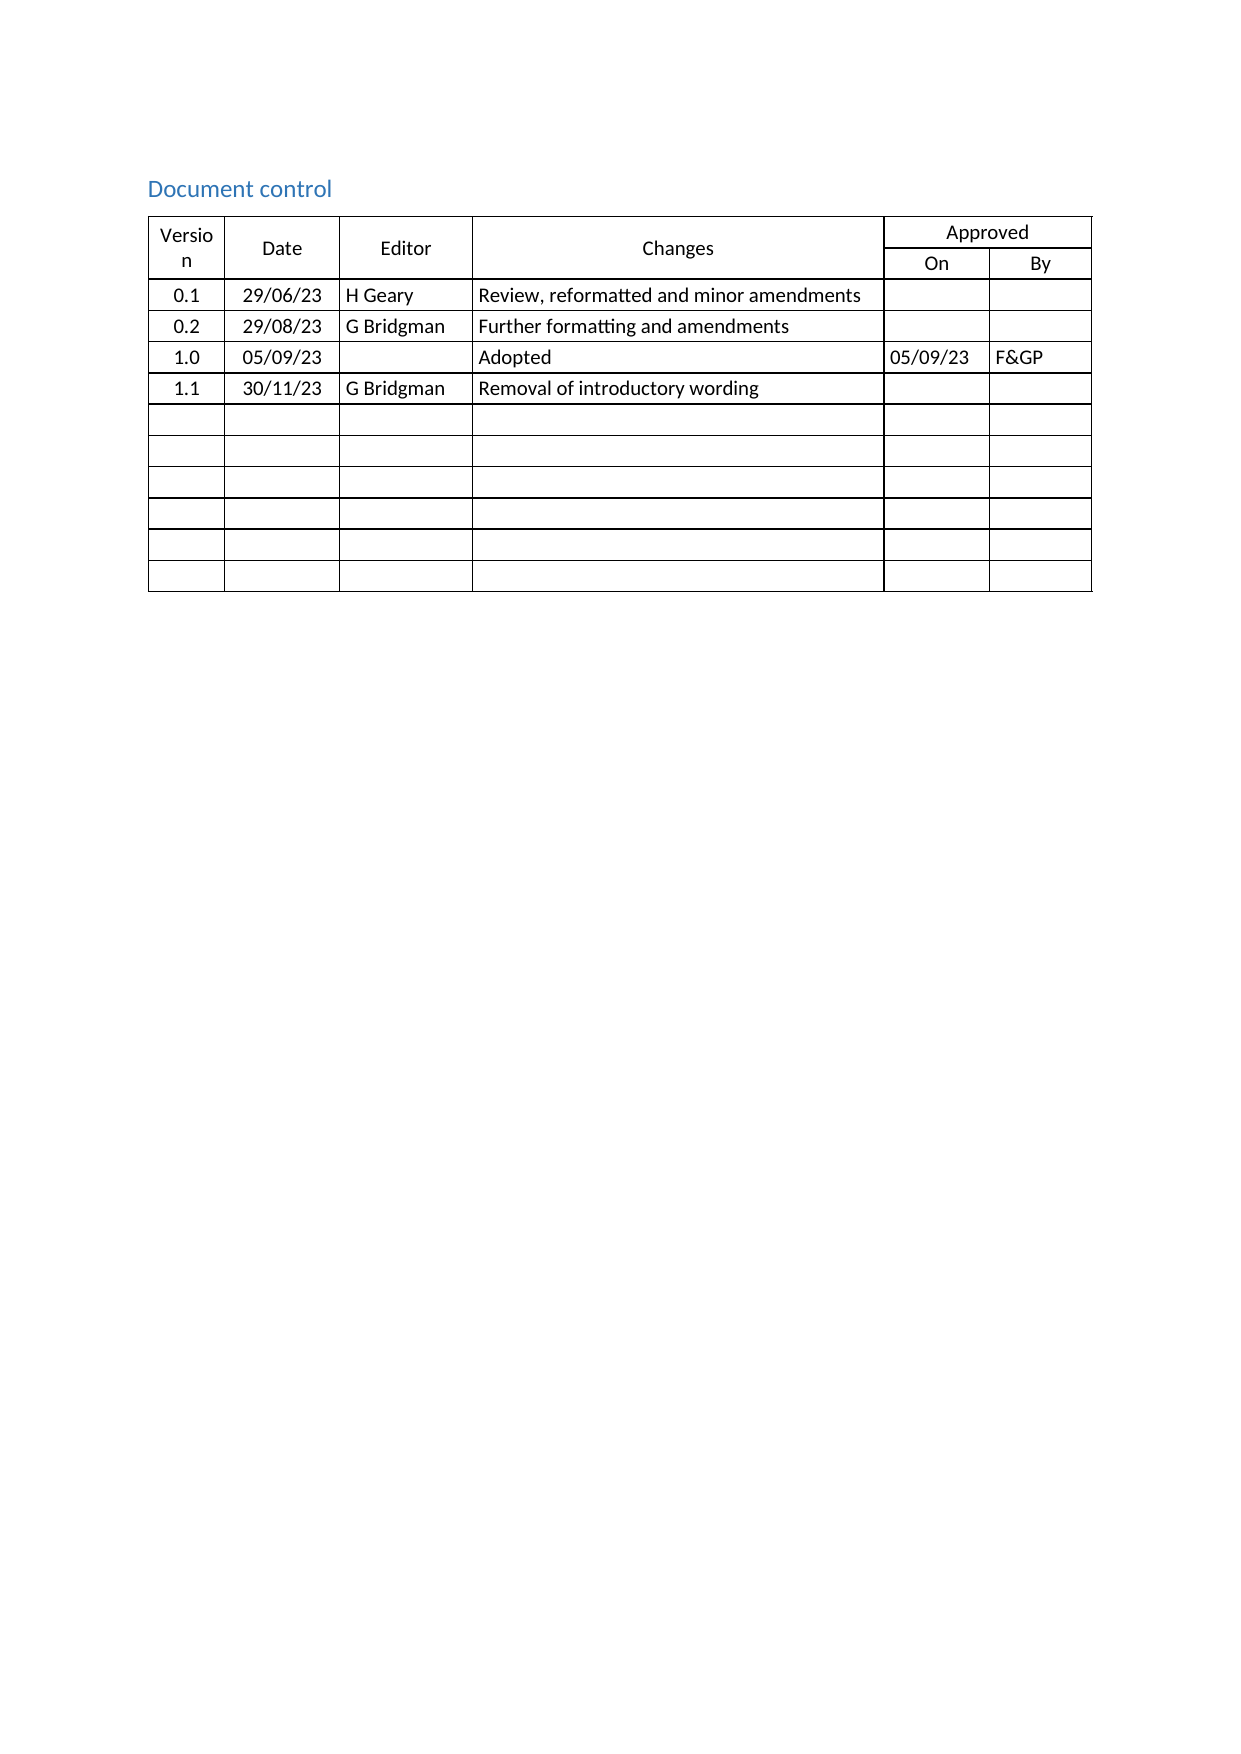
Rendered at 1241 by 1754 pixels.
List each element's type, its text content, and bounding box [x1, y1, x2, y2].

table_cell [990, 561, 1091, 591]
table_cell [149, 561, 224, 591]
table_header Version [149, 217, 224, 278]
table_cell [225, 530, 339, 559]
table_cell [340, 436, 472, 466]
table_cell [473, 530, 883, 559]
table_cell 0.1 [149, 280, 224, 309]
table_cell On [885, 249, 989, 278]
table_cell [340, 405, 472, 434]
table_cell [885, 530, 989, 559]
table_cell [340, 499, 472, 528]
table_cell 29/08/23 [225, 311, 339, 341]
table_cell [149, 467, 224, 497]
text Document control [148, 173, 1092, 203]
table_cell [473, 499, 883, 528]
table_cell [885, 561, 989, 591]
table_cell [885, 280, 989, 309]
table_cell Review, reformatted and minor amendments [473, 280, 883, 309]
table_cell [473, 467, 883, 497]
table_header Editor [340, 217, 472, 278]
table_cell [473, 436, 883, 466]
table_cell [885, 467, 989, 497]
table_cell 0.2 [149, 311, 224, 341]
table_cell [473, 561, 883, 591]
table_cell [990, 467, 1091, 497]
table_cell [885, 374, 989, 403]
table_cell [340, 342, 472, 372]
table_cell 30/11/23 [225, 374, 339, 403]
table_cell F&GP [990, 342, 1091, 372]
table_cell [340, 467, 472, 497]
table_header Date [225, 217, 339, 278]
table_cell [885, 311, 989, 341]
table_cell 05/09/23 [225, 342, 339, 372]
table_cell [149, 436, 224, 466]
table_cell [225, 499, 339, 528]
table_cell [885, 436, 989, 466]
table_cell Adopted [473, 342, 883, 372]
table_cell [340, 530, 472, 559]
table_cell G Bridgman [340, 374, 472, 403]
table_cell 29/06/23 [225, 280, 339, 309]
table_cell Removal of introductory wording [473, 374, 883, 403]
table_cell G Bridgman [340, 311, 472, 341]
table_cell [225, 467, 339, 497]
table_cell [990, 280, 1091, 309]
table_cell H Geary [340, 280, 472, 309]
table_cell [225, 405, 339, 434]
table_cell [149, 499, 224, 528]
table_cell [990, 311, 1091, 341]
table_header Approved [885, 217, 1091, 247]
table_cell [149, 530, 224, 559]
table_cell [990, 436, 1091, 466]
table_cell [340, 561, 472, 591]
table_cell [990, 499, 1091, 528]
table_cell 1.1 [149, 374, 224, 403]
table_cell [225, 436, 339, 466]
table_cell Further formatting and amendments [473, 311, 883, 341]
table_cell 05/09/23 [885, 342, 989, 372]
table_cell [990, 374, 1091, 403]
table_cell [225, 561, 339, 591]
table_cell [990, 405, 1091, 434]
table_cell 1.0 [149, 342, 224, 372]
table_cell [885, 405, 989, 434]
table_cell [885, 499, 989, 528]
table_cell [473, 405, 883, 434]
table_cell [149, 405, 224, 434]
table_cell [990, 530, 1091, 559]
table_cell By [990, 249, 1091, 278]
table_header Changes [473, 217, 883, 278]
